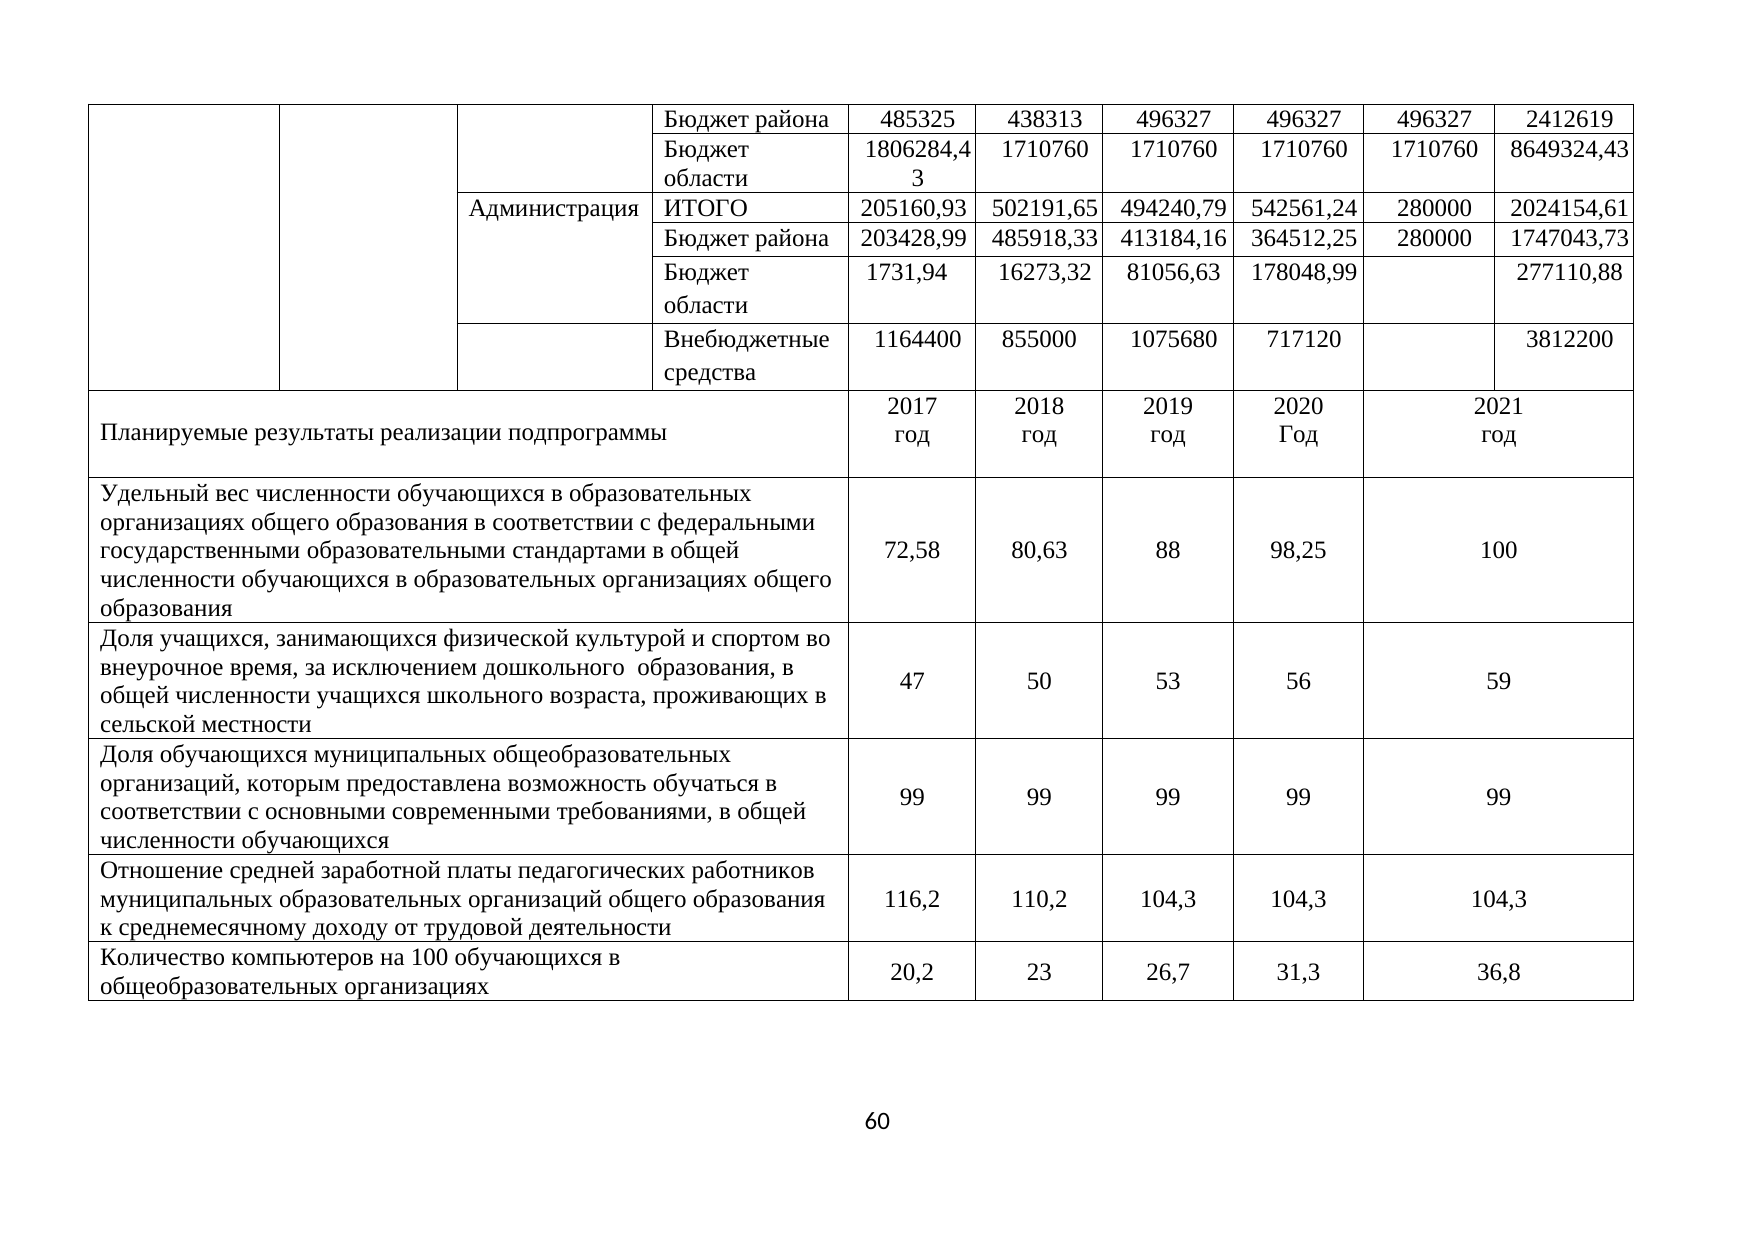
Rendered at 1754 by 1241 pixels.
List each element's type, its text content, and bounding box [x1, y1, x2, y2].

table_cell 2412619 [1495, 105, 1633, 133]
table_cell 717120 [1234, 324, 1363, 390]
table_cell 280000 [1364, 223, 1494, 256]
table_cell 413184,16 [1103, 223, 1233, 256]
table_cell 438313 [976, 105, 1102, 133]
table_cell 494240,79 [1103, 193, 1233, 222]
table_cell 104,3 [1364, 855, 1633, 941]
table_cell 100 [1364, 478, 1633, 622]
table_cell Бюджет района [653, 223, 848, 256]
table_cell 50 [976, 623, 1102, 738]
table_cell [1364, 324, 1494, 390]
table_cell 110,2 [976, 855, 1102, 941]
table_cell 205160,93 [849, 193, 975, 222]
table_cell 36,8 [1364, 942, 1633, 1000]
table_cell [458, 324, 652, 390]
table_cell 496327 [1234, 105, 1363, 133]
table_cell 485325 [849, 105, 975, 133]
table_cell 20,2 [849, 942, 975, 1000]
table_cell Удельный вес численности обучающихся в образовательных организациях общего образования в соответствии с федеральными государственными образовательными стандартами в общей численности обучающихся в образовательных организациях общего образования [89, 478, 848, 622]
table_cell Доля обучающихся муниципальных общеобразовательных организаций, которым предоставлена возможность обучаться в соответствии с основными современными требованиями, в общей численности обучающихся [89, 739, 848, 854]
table_cell 2021 год [1364, 391, 1633, 477]
table_cell Внебюджетные средства [653, 324, 848, 390]
table_cell 23 [976, 942, 1102, 1000]
table_cell 1710760 [976, 134, 1102, 192]
table_cell 31,3 [1234, 942, 1363, 1000]
table_cell 1731,94 [849, 257, 975, 323]
table_cell 81056,63 [1103, 257, 1233, 323]
table_cell 364512,25 [1234, 223, 1363, 256]
table_cell 855000 [976, 324, 1102, 390]
table_cell Администрация [458, 193, 652, 323]
table_cell 116,2 [849, 855, 975, 941]
table_cell 502191,65 [976, 193, 1102, 222]
table_cell 56 [1234, 623, 1363, 738]
table_cell ИТОГО [653, 193, 848, 222]
table_cell 59 [1364, 623, 1633, 738]
table_cell 542561,24 [1234, 193, 1363, 222]
table_cell Бюджет области [653, 134, 848, 192]
table_cell 99 [976, 739, 1102, 854]
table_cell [458, 105, 652, 192]
table_cell 1806284,43 [849, 134, 975, 192]
table_cell 104,3 [1103, 855, 1233, 941]
table_cell 2018 год [976, 391, 1102, 477]
table_cell 99 [1234, 739, 1363, 854]
table_cell 277110,88 [1495, 257, 1633, 323]
table_cell 203428,99 [849, 223, 975, 256]
table_cell 99 [1103, 739, 1233, 854]
table_cell 47 [849, 623, 975, 738]
table_cell Количество компьютеров на 100 обучающихся в общеобразовательных организациях [89, 942, 848, 1000]
table_cell Доля учащихся, занимающихся физической культурой и спортом во внеурочное время, за исключением дошкольного образования, в общей численности учащихся школьного возраста, проживающих в сельской местности [89, 623, 848, 738]
table_cell 1710760 [1103, 134, 1233, 192]
table_cell 496327 [1103, 105, 1233, 133]
table_cell Бюджет области [653, 257, 848, 323]
table_cell 485918,33 [976, 223, 1102, 256]
table_cell 98,25 [1234, 478, 1363, 622]
table_cell 1747043,73 [1495, 223, 1633, 256]
table_cell 104,3 [1234, 855, 1363, 941]
table_cell 496327 [1364, 105, 1494, 133]
table_cell 1164400 [849, 324, 975, 390]
table_cell 8649324,43 [1495, 134, 1633, 192]
table_cell 3812200 [1495, 324, 1633, 390]
table_cell 2020 Год [1234, 391, 1363, 477]
table_cell 53 [1103, 623, 1233, 738]
table_cell 88 [1103, 478, 1233, 622]
table_cell 1075680 [1103, 324, 1233, 390]
table_cell Отношение средней заработной платы педагогических работников муниципальных образовательных организаций общего образования к среднемесячному доходу от трудовой деятельности [89, 855, 848, 941]
table_cell Бюджет района [653, 105, 848, 133]
table_cell 2019 год [1103, 391, 1233, 477]
table_cell 80,63 [976, 478, 1102, 622]
table_cell 99 [849, 739, 975, 854]
table_cell 72,58 [849, 478, 975, 622]
table_cell 2017 год [849, 391, 975, 477]
table_cell 16273,32 [976, 257, 1102, 323]
table_cell 2024154,61 [1495, 193, 1633, 222]
table_cell Планируемые результаты реализации подпрограммы [89, 391, 848, 477]
table_cell 178048,99 [1234, 257, 1363, 323]
table_cell 26,7 [1103, 942, 1233, 1000]
table_cell [1364, 257, 1494, 323]
table_cell 280000 [1364, 193, 1494, 222]
table_cell 1710760 [1364, 134, 1494, 192]
table_cell 99 [1364, 739, 1633, 854]
table_cell 1710760 [1234, 134, 1363, 192]
